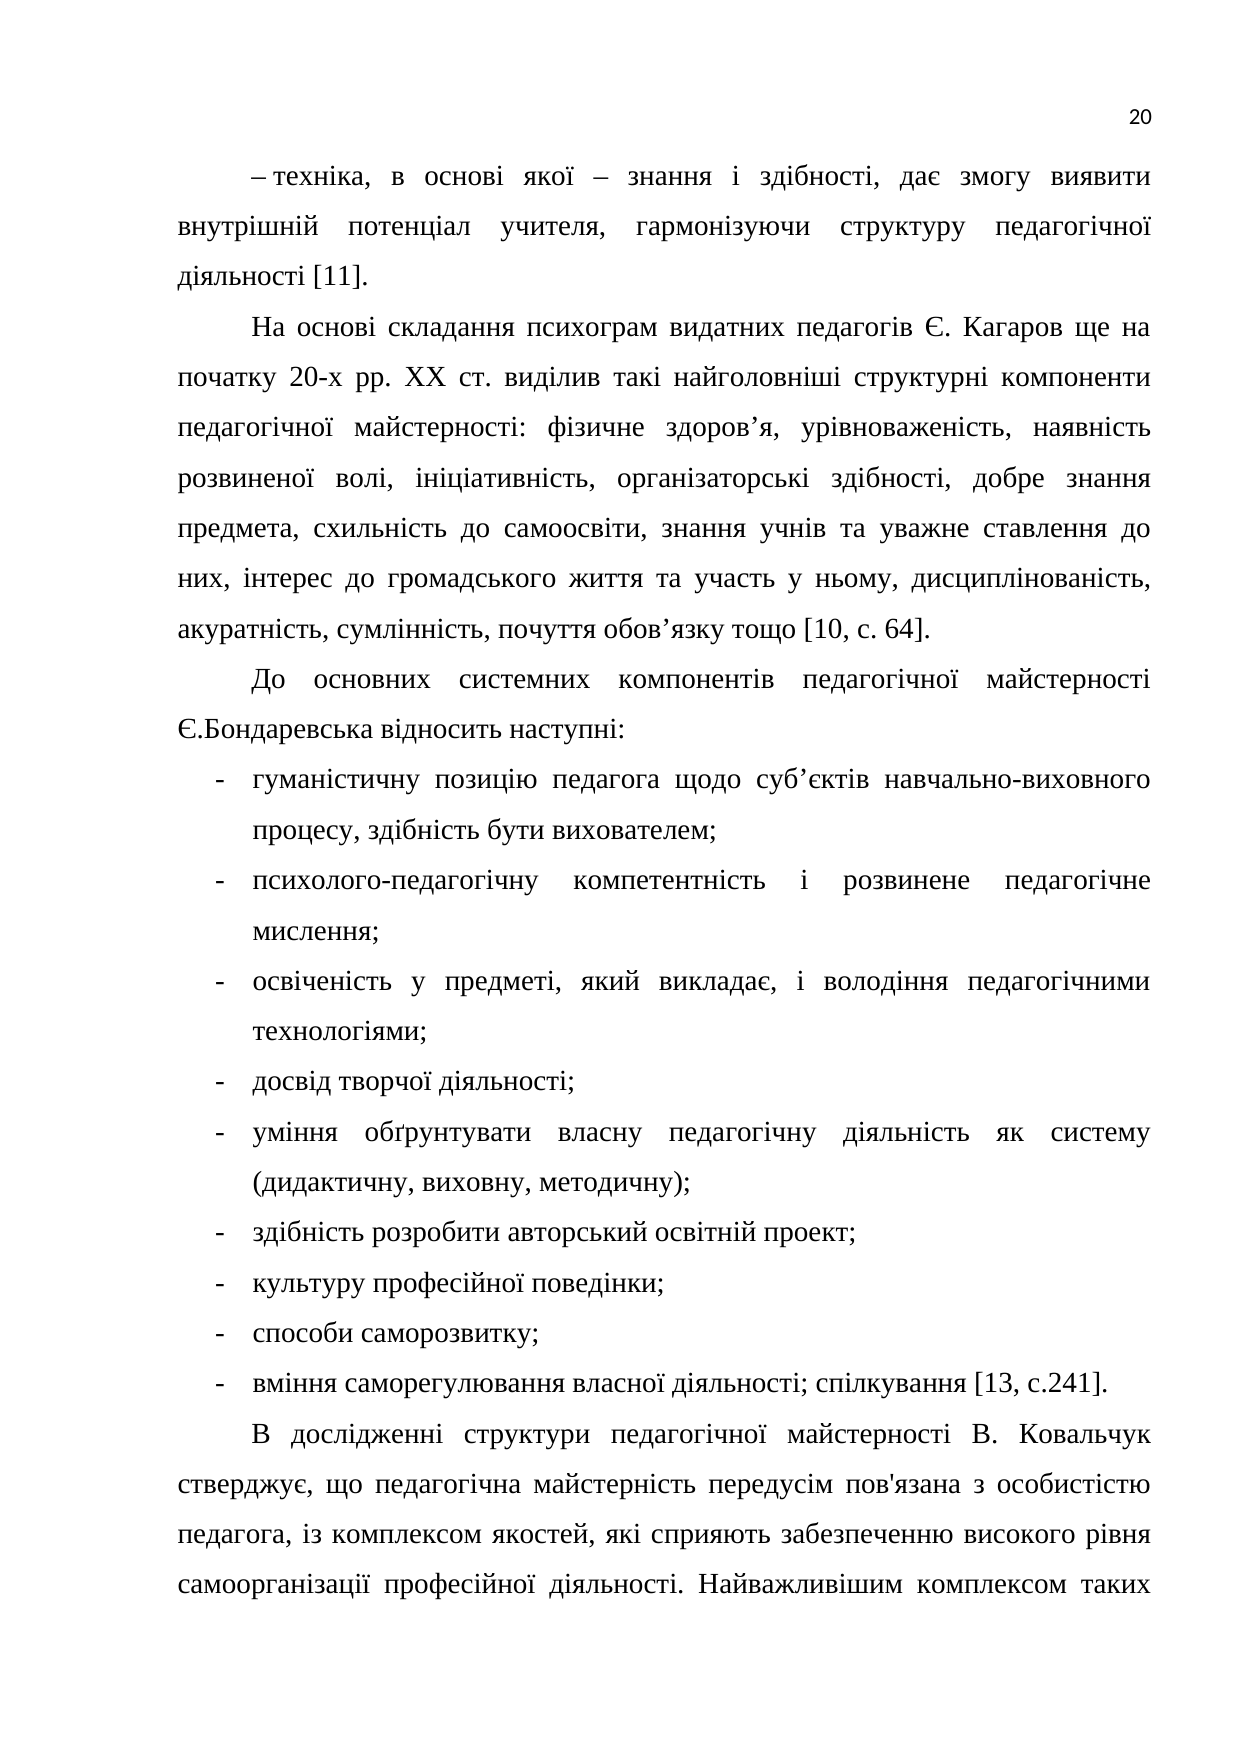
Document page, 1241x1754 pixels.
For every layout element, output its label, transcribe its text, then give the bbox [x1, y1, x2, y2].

list гуманістичну позицію педагога щодо суб’єктів навчально-виховного процесу, здібність бути вихователем; [215, 762, 1152, 846]
text На основі складання психограм видатних педагогів Є. Кагаров ще на початку 20-х рр. ХХ ст. виділив такі найголовніші структурні компоненти педагогічної майстерності: фізичне здоров’я, урівноваженість, наявність розвиненої волі, ініціативність, організаторські здібності, добре знання предмета, схильність до самоосвіти, знання учнів та уважне ставлення до них, інтерес до громадського життя та участь у ньому, дисциплінованість, акуратність, сумлінність, почуття обов’язку тощо [10, с. 64]. [177, 309, 1152, 644]
list уміння обґрунтувати власну педагогічну діяльність як систему (дидактичну, виховну, методичну); [215, 1114, 1152, 1198]
text – техніка, в основі якої – знання і здібності, дає змогу виявити внутрішній потенціал учителя, гармонізуючи структуру педагогічної діяльності [11]. [177, 158, 1152, 292]
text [177, 1416, 1152, 1600]
list способи саморозвитку; [215, 1315, 1152, 1349]
list вміння саморегулювання власної діяльності; спілкування [13, с.241]. [215, 1365, 1152, 1399]
list освіченість у предметі, який викладає, і володіння педагогічними технологіями; [215, 963, 1152, 1047]
list досвід творчої діяльності; [215, 1063, 1152, 1097]
list культуру професійної поведінки; [215, 1265, 1152, 1298]
list психолого-педагогічну компетентність і розвинене педагогічне мислення; [215, 862, 1152, 946]
text До основних системних компонентів педагогічної майстерності Є.Бондаревська відносить наступні: [177, 661, 1152, 745]
list здібність розробити авторський освітній проект; [215, 1214, 1152, 1248]
